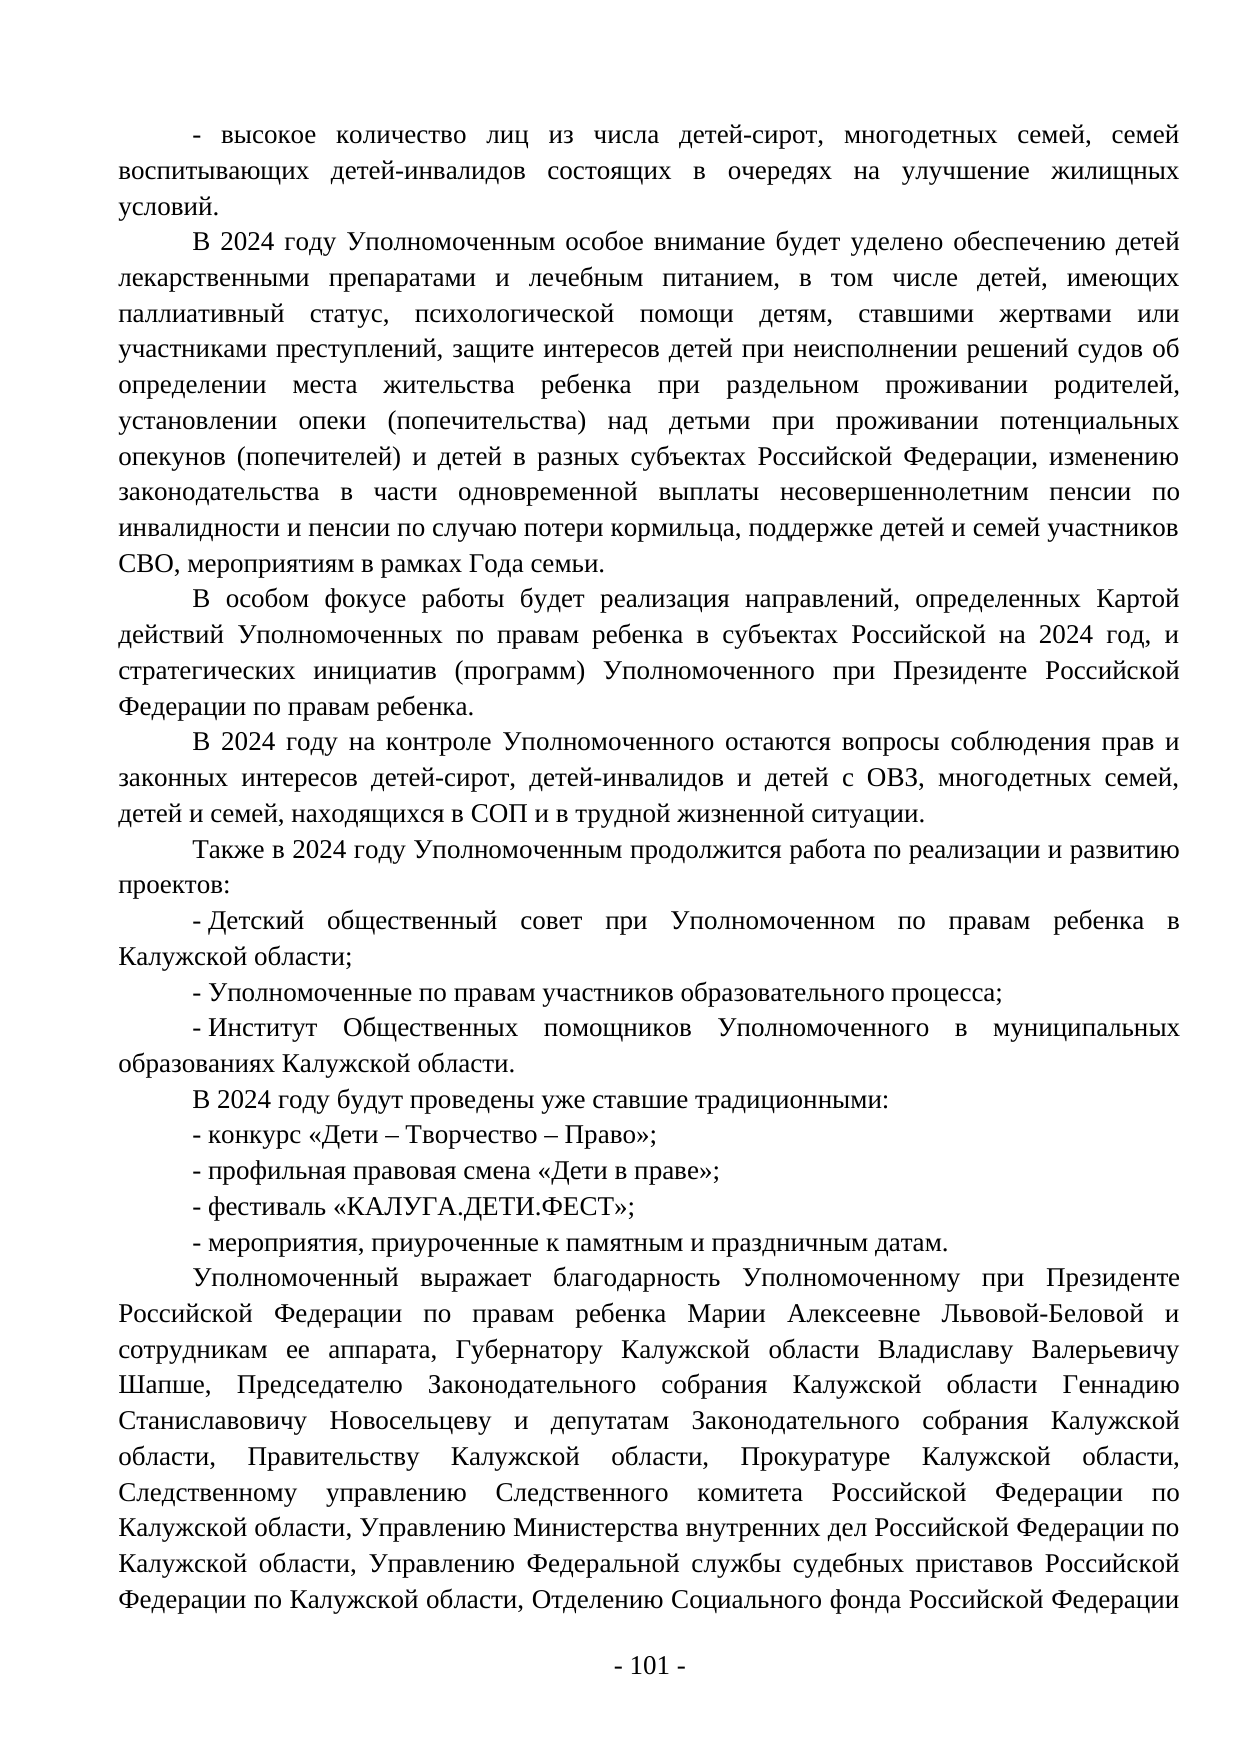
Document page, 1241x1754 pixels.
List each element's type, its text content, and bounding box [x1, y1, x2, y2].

text - мероприятия, приуроченные к памятным и праздничным датам. [118, 1226, 1181, 1257]
text - Детский общественный совет при Уполномоченном по правам ребенка в Калужской области; [118, 904, 1181, 971]
text - Уполномоченные по правам участников образовательного процесса; [118, 976, 1181, 1007]
text В 2024 году Уполномоченным особое внимание будет уделено обеспечению детей лекарственными препаратами и лечебным питанием, в том числе детей, имеющих паллиативный статус, психологической помощи детям, ставшими жертвами или участниками преступлений, защите интересов детей при неисполнении решений судов об определении места жительства ребенка при раздельном проживании родителей, установлении опеки (попечительства) над детьми при проживании потенциальных опекунов (попечителей) и детей в разных субъектах Российской Федерации, изменению законодательства в части одновременной выплаты несовершеннолетним пенсии по инвалидности и пенсии по случаю потери кормильца, поддержке детей и семей участников СВО, мероприятиям в рамках Года семьи. [118, 225, 1181, 578]
text - профильная правовая смена «Дети в праве»; [118, 1154, 1181, 1185]
text - Институт Общественных помощников Уполномоченного в муниципальных образованиях Калужской области. [118, 1011, 1181, 1078]
text - высокое количество лиц из числа детей-сирот, многодетных семей, семей воспитывающих детей-инвалидов состоящих в очередях на улучшение жилищных условий. [118, 118, 1181, 221]
text В 2024 году будут проведены уже ставшие традиционными: [118, 1083, 1181, 1114]
text В особом фокусе работы будет реализация направлений, определенных Картой действий Уполномоченных по правам ребенка в субъектах Российской на 2024 год, и стратегических инициатив (программ) Уполномоченного при Президенте Российской Федерации по правам ребенка. [118, 583, 1181, 721]
text В 2024 году на контроле Уполномоченного остаются вопросы соблюдения прав и законных интересов детей-сирот, детей-инвалидов и детей с ОВЗ, многодетных семей, детей и семей, находящихся в СОП и в трудной жизненной ситуации. [118, 726, 1181, 828]
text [118, 1261, 1181, 1614]
text Также в 2024 году Уполномоченным продолжится работа по реализации и развитию проектов: [118, 833, 1181, 899]
text - фестиваль «КАЛУГА.ДЕТИ.ФЕСТ»; [118, 1190, 1181, 1221]
text - конкурс «Дети – Творчество – Право»; [118, 1118, 1181, 1150]
